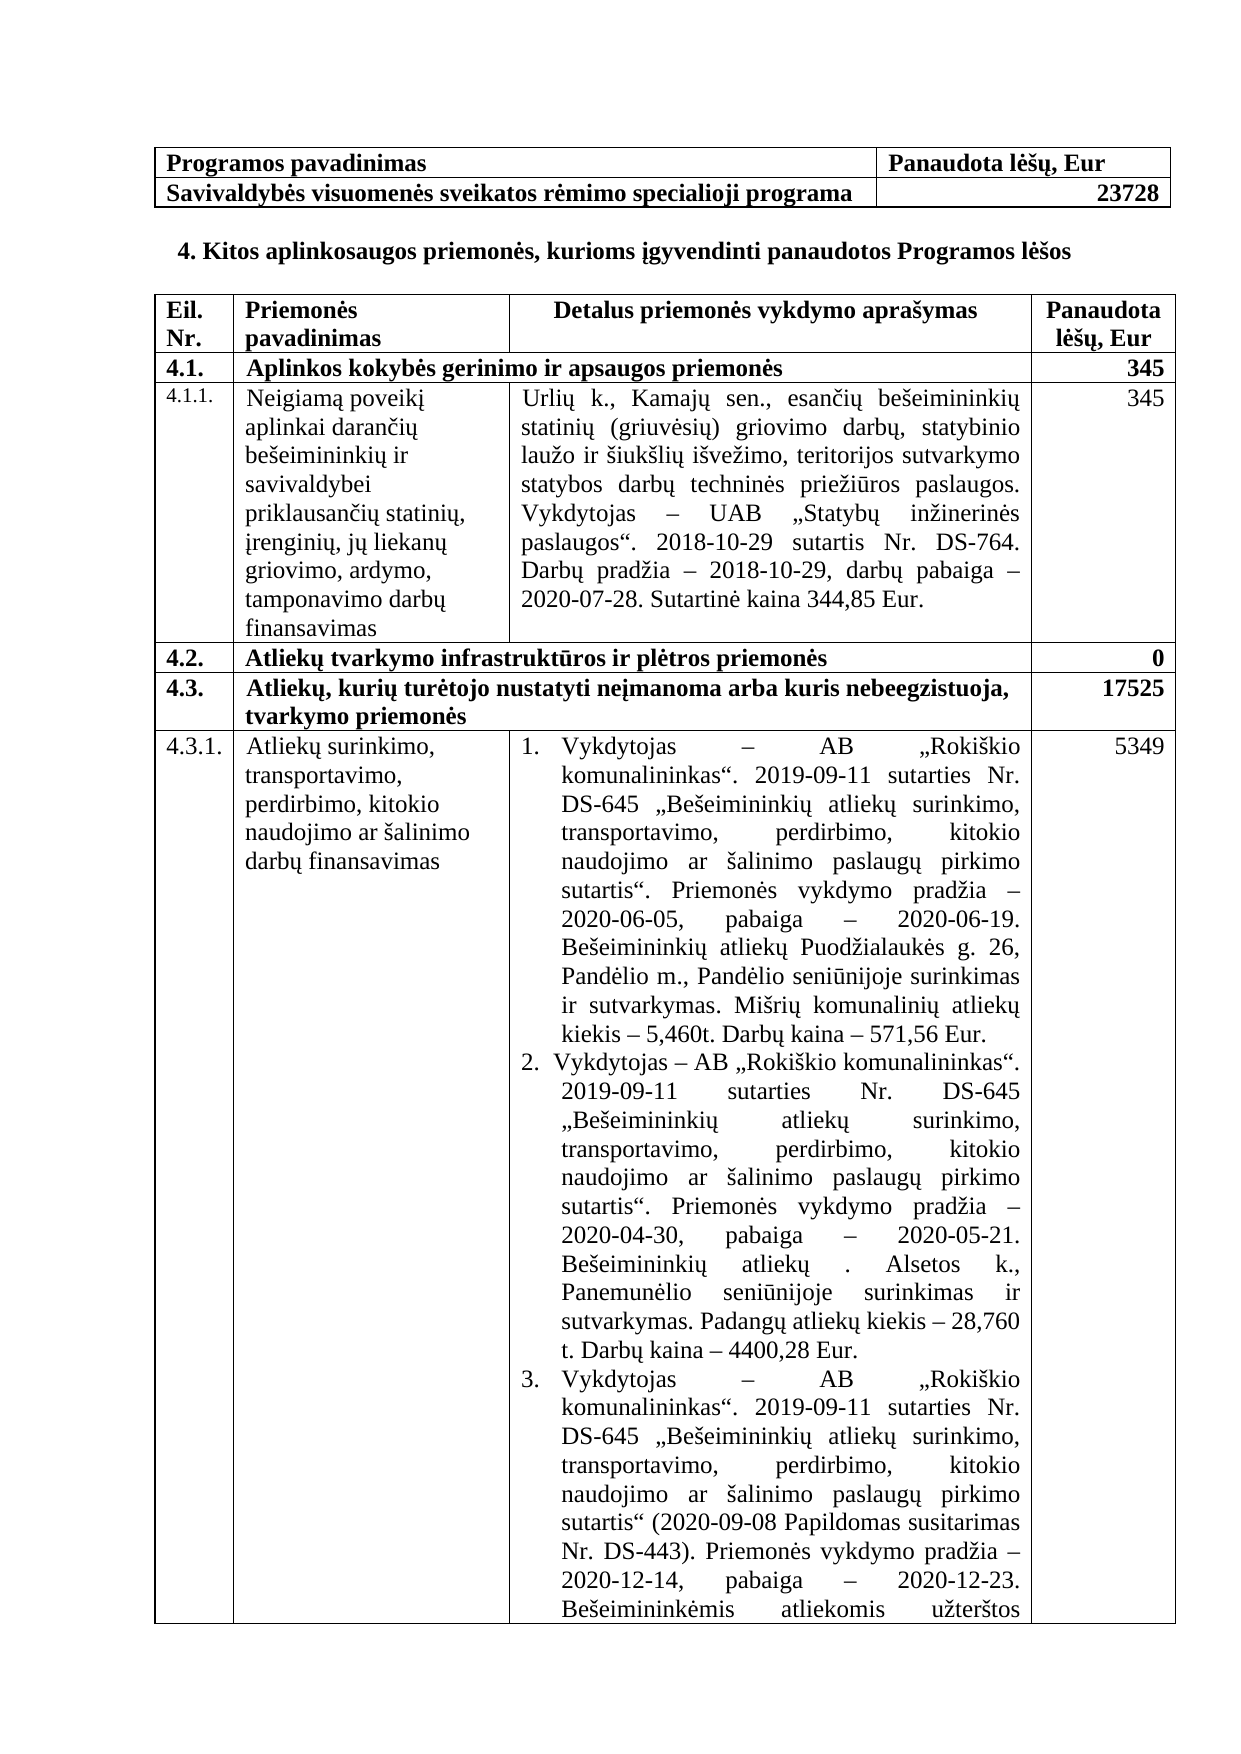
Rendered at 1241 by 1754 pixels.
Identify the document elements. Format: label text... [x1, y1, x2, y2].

table_cell 4.3. [156, 673, 233, 730]
table_cell 345 [1032, 353, 1175, 382]
table_header Programos pavadinimas [156, 148, 876, 177]
table_cell 23728 [877, 178, 1170, 206]
table_cell 345 [1032, 383, 1175, 642]
text 4. Kitos aplinkosaugos priemonės, kurioms įgyvendinti panaudotos Programos lėšos [177, 236, 1175, 265]
table_header Panaudota lėšų, Eur [1032, 295, 1175, 352]
table_header Detalus priemonės vykdymo aprašymas [510, 295, 1031, 352]
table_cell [510, 731, 1031, 1622]
table_cell Atliekų, kurių turėtojo nustatyti neįmanoma arba kuris nebeegzistuoja, tvarkymo priemonės [234, 673, 1031, 730]
table_cell Urlių k., Kamajų sen., esančių bešeimininkių statinių (griuvėsių) griovimo darbų, statybinio laužo ir šiukšlių išvežimo, teritorijos sutvarkymo statybos darbų techninės priežiūros paslaugos. Vykdytojas – UAB „Statybų inžinerinės paslaugos“. 2018-10-29 sutartis Nr. DS-764. Darbų pradžia – 2018-10-29, darbų pabaiga – 2020-07-28. Sutartinė kaina 344,85 Eur. [510, 383, 1031, 642]
table_cell 17525 [1032, 673, 1175, 730]
table_cell 4.1.1. [156, 383, 233, 642]
table_cell 4.1. [156, 353, 233, 382]
table_header Panaudota lėšų, Eur [877, 148, 1170, 177]
table_cell Savivaldybės visuomenės sveikatos rėmimo specialioji programa [156, 178, 876, 206]
table_cell 5349 [1032, 731, 1175, 1622]
table_cell 4.2. [156, 643, 233, 672]
table_cell Aplinkos kokybės gerinimo ir apsaugos priemonės [234, 353, 1031, 382]
table_cell 0 [1032, 643, 1175, 672]
table_header Eil. Nr. [156, 295, 233, 352]
table_header Priemonės pavadinimas [234, 295, 509, 352]
table_cell Atliekų tvarkymo infrastruktūros ir plėtros priemonės [234, 643, 1031, 672]
table_cell 4.3.1. [156, 731, 233, 1622]
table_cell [234, 731, 509, 1622]
table_cell Neigiamą poveikį aplinkai darančių bešeimininkių ir savivaldybei priklausančių statinių, įrenginių, jų liekanų griovimo, ardymo, tamponavimo darbų finansavimas [234, 383, 509, 642]
